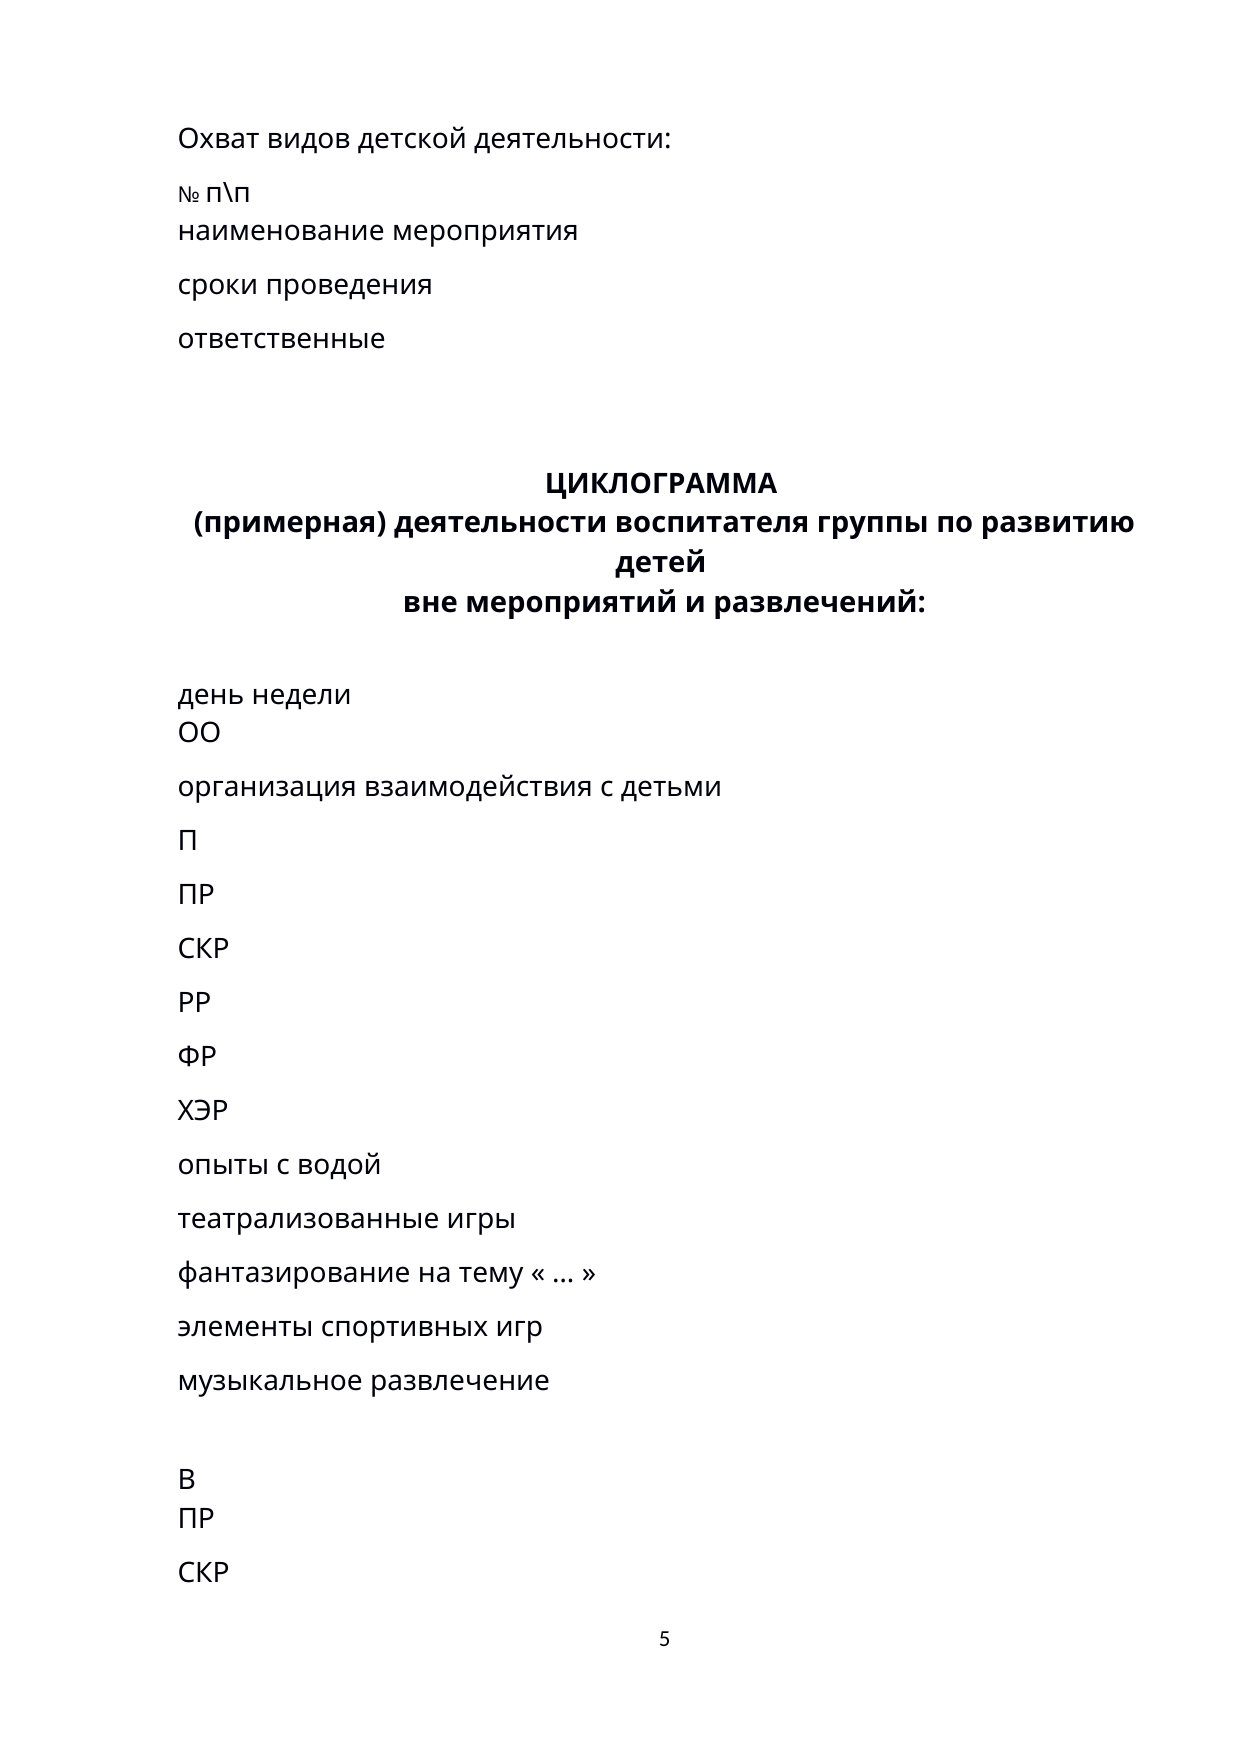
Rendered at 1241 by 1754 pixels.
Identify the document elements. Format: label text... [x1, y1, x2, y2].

text Охват видов детской деятельности: [177, 118, 1152, 156]
text РР [177, 983, 1152, 1021]
text элементы спортивных игр [177, 1306, 1152, 1345]
text сроки проведения [177, 264, 1152, 303]
text ФР [177, 1037, 1152, 1075]
text музыкальное развлечение [177, 1360, 1152, 1399]
text СКР [177, 1552, 1152, 1590]
text театрализованные игры [177, 1198, 1152, 1237]
text организация взаимодействия с детьми [177, 767, 1152, 805]
text ОО [177, 713, 1152, 751]
text ПР [177, 875, 1152, 913]
text опыты с водой [177, 1144, 1152, 1183]
text день недели [177, 674, 1152, 713]
text ПР [177, 1498, 1152, 1536]
text ЦИКЛОГРАММА (примерная) деятельности воспитателя группы по развитию детей вне мероприятий и развлечений: [177, 463, 1152, 621]
text П [177, 821, 1152, 859]
text ответственные [177, 318, 1152, 357]
text СКР [177, 929, 1152, 967]
text № п\п [177, 172, 1152, 210]
text наименование мероприятия [177, 210, 1152, 249]
text фантазирование на тему « … » [177, 1252, 1152, 1291]
text В [177, 1460, 1152, 1498]
text ХЭР [177, 1091, 1152, 1129]
